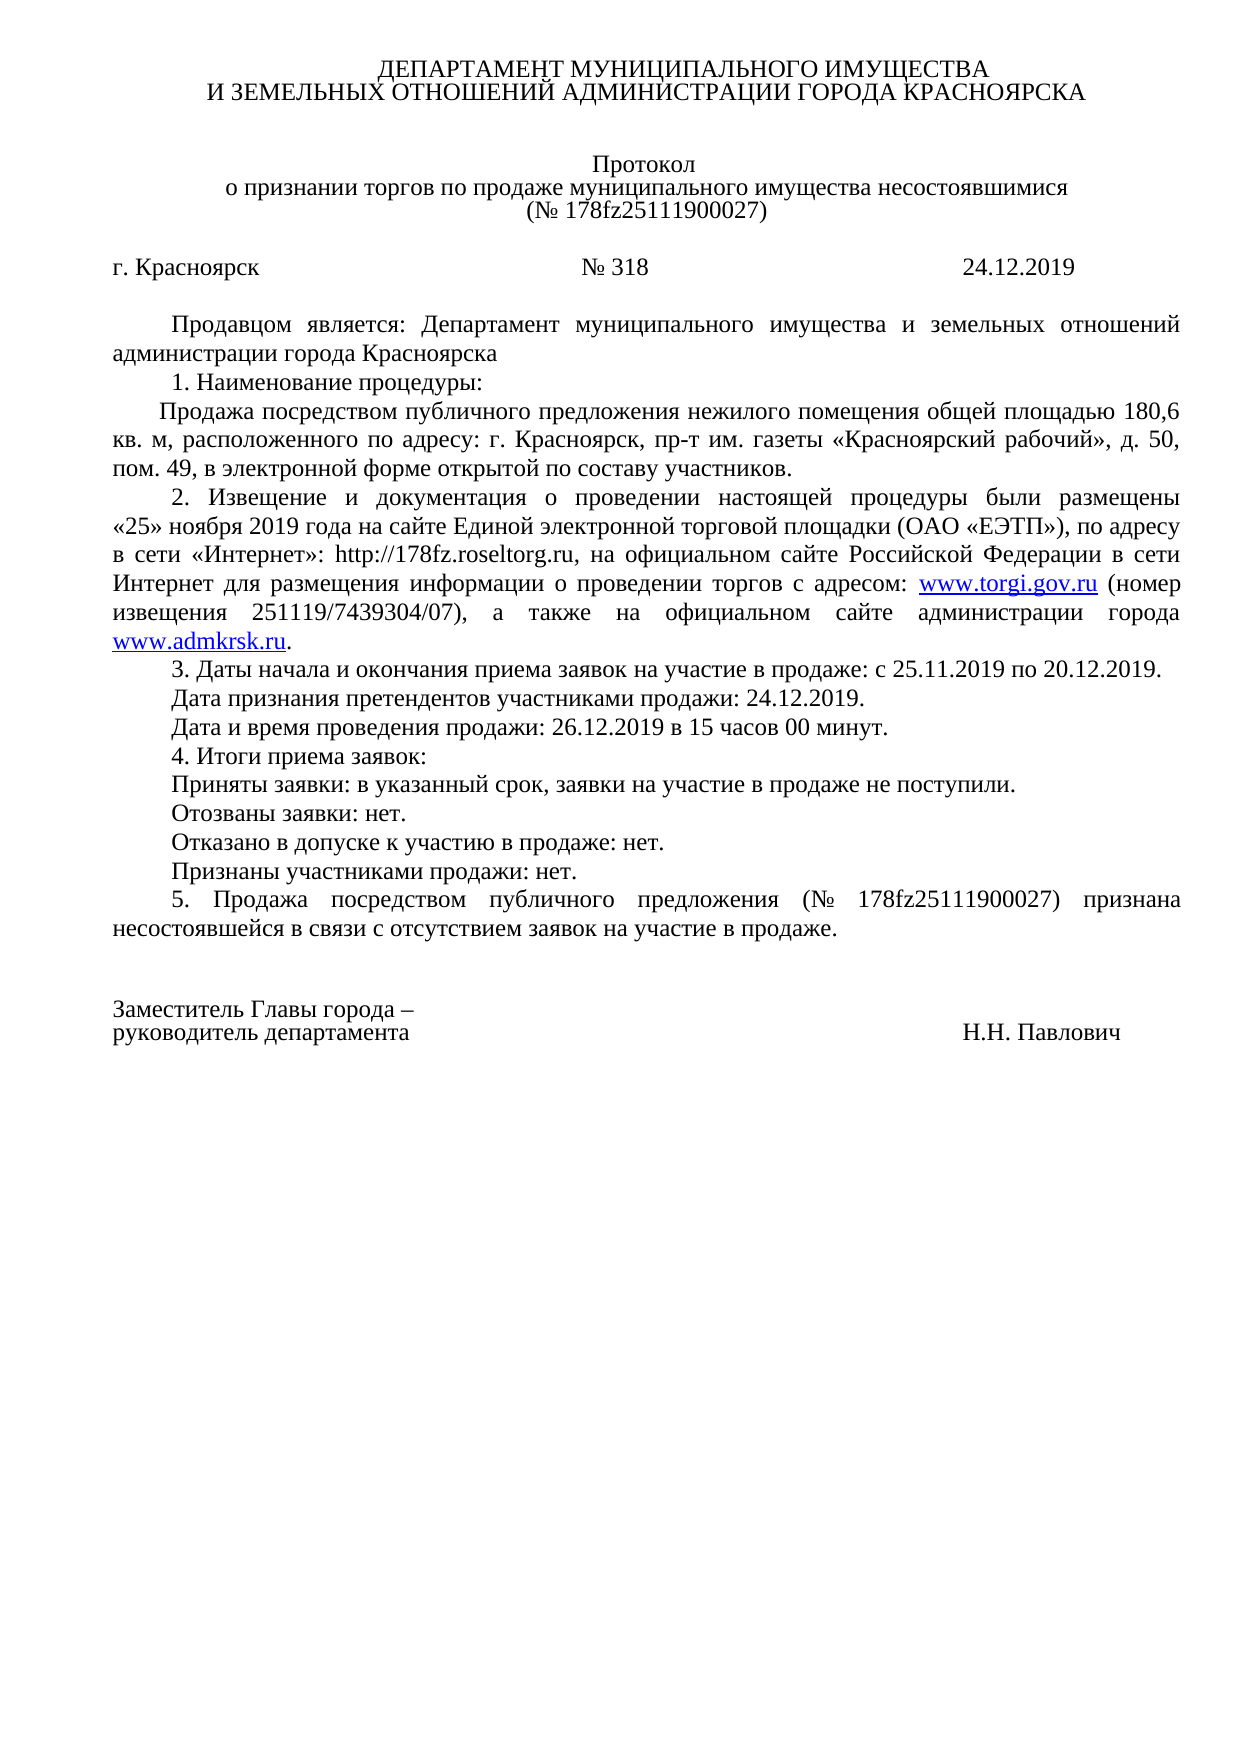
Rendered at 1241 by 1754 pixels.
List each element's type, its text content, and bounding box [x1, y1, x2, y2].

text Приняты заявки: в указанный срок, заявки на участие в продаже не поступили. [112, 769, 1181, 798]
text 5. Продажа посредством публичного предложения (№ 178fz25111900027) признана несостоявшейся в связи с отсутствием заявок на участие в продаже. [112, 884, 1181, 942]
text И ЗЕМЕЛЬНЫХ ОТНОШЕНИЙ АДМИНИСТРАЦИИ ГОРОДА КРАСНОЯРСКА [112, 82, 1181, 105]
text Продавцом является: Департамент муниципального имущества и земельных отношений администрации города Красноярска [112, 309, 1181, 367]
text Дата признания претендентов участниками продажи: 24.12.2019. [112, 683, 1181, 712]
text Заместитель Главы города – [112, 999, 1181, 1022]
text Протокол о признании торгов по продаже муниципального имущества несостоявшимися [112, 154, 1181, 200]
text Признаны участниками продажи: нет. [112, 856, 1181, 884]
text Отозваны заявки: нет. [112, 798, 1181, 827]
text 1. Наименование процедуры: Продажа посредством публичного предложения нежилого помещения общей площадью 180,6 кв. м, расположенного по адресу: г. Красноярск, пр-т им. газеты «Красноярский рабочий», д. 50, пом. 49, в электронной форме открытой по составу участников. [112, 367, 1181, 482]
text Дата и время проведения продажи: 26.12.2019 в 15 часов 00 минут. [112, 712, 1181, 741]
subtitle ДЕПАРТАМЕНТ МУНИЦИПАЛЬНОГО ИМУЩЕСТВА [112, 59, 1181, 82]
text 4. Итоги приема заявок: [112, 741, 1181, 769]
text руководитель департамента Н.Н. Павлович [112, 1022, 1181, 1045]
text 2. Извещение и документация о проведении настоящей процедуры были размещены «25» ноября 2019 года на сайте Единой электронной торговой площадки (ОАО «ЕЭТП»), по адресу в сети «Интернет»: http://178fz.roseltorg.ru, на официальном сайте Российской Федерации в сети Интернет для размещения информации о проведении торгов с адресом: www.torgi.gov.ru (номер извещения 251119/7439304/07), а также на официальном сайте администрации города www.admkrsk.ru. [112, 482, 1181, 654]
text 3. Даты начала и окончания приема заявок на участие в продаже: с 25.11.2019 по 20.12.2019. [112, 654, 1181, 683]
text Отказано в допуске к участию в продаже: нет. [112, 827, 1181, 856]
text г. Красноярск № 318 24.12.2019 [112, 252, 1181, 281]
text (№ 178fz25111900027) [112, 200, 1181, 223]
